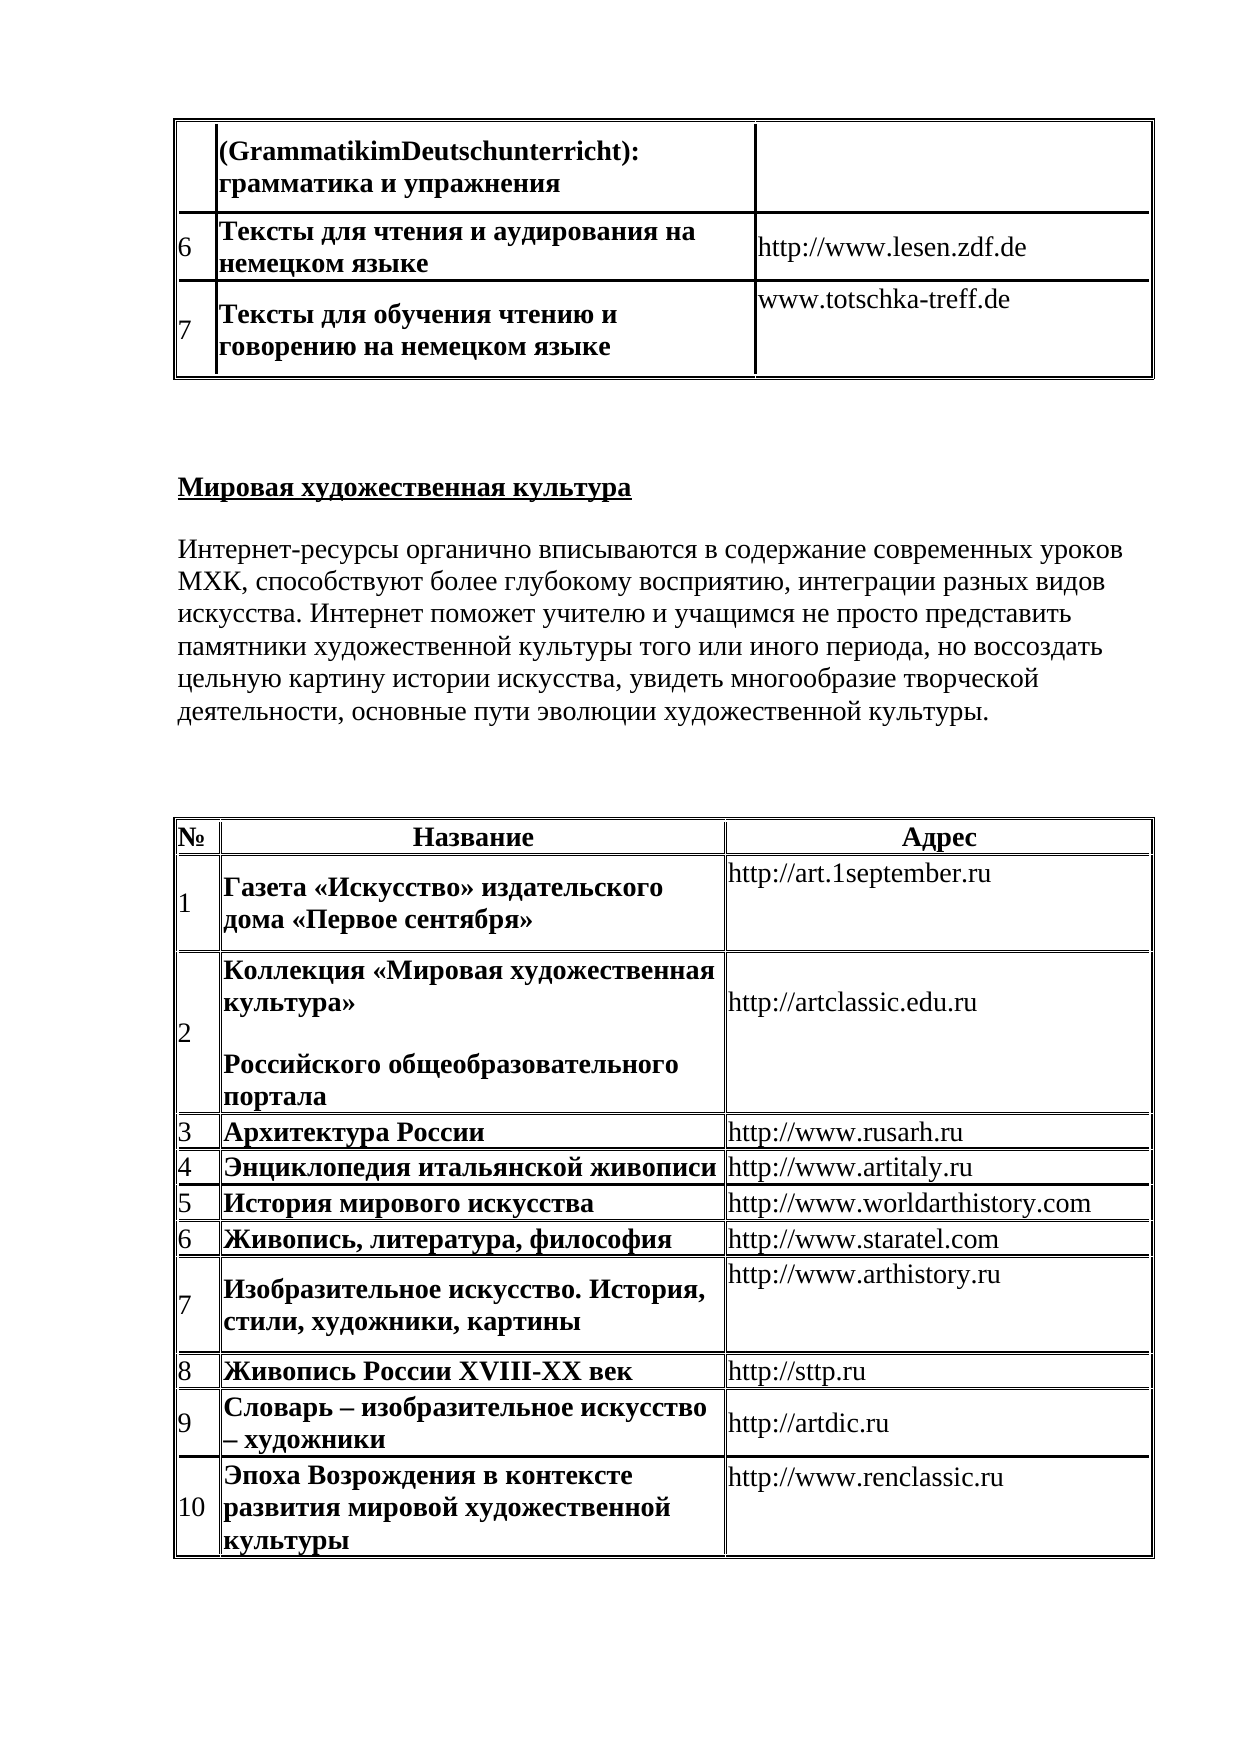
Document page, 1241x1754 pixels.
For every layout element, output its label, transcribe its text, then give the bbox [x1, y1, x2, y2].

table_cell Архитектура России [222, 1115, 724, 1147]
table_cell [216, 122, 755, 211]
table_cell http://www.renclassic.ru [726, 1455, 1151, 1555]
table_cell Коллекция «Мировая художественная культура» Российского общеобразовательного портала [222, 953, 724, 1112]
table_cell http://www.staratel.com [727, 1219, 1152, 1254]
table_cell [755, 122, 1151, 211]
table_cell 9 [175, 1387, 221, 1455]
table_cell 7 [177, 279, 216, 376]
table_cell Изобразительное искусство. История, стили, художники, картины [222, 1258, 724, 1351]
table_cell 10 [177, 1455, 221, 1555]
table_cell http://www.lesen.zdf.de [757, 211, 1151, 279]
table_cell 1 [177, 853, 219, 949]
text Мировая художественная культура [177, 470, 1152, 502]
table_header Название [221, 820, 726, 852]
table_cell www.totschka-treff.de [755, 279, 1151, 376]
table_cell http://www.arthistory.ru [727, 1254, 1152, 1351]
table_cell http://artdic.ru [726, 1387, 1153, 1455]
table_cell Живопись, литература, философия [222, 1222, 724, 1254]
table_header № [177, 820, 221, 852]
table_cell http://www.worldarthistory.com [727, 1183, 1153, 1218]
table_cell http://www.rusarh.ru [726, 1112, 1153, 1147]
table_cell История мирового искусства [222, 1186, 724, 1218]
table_cell 6 [177, 211, 215, 279]
text Интернет-ресурсы органично вписываются в содержание современных уроков МХК, способствуют более глубокому восприятию, интеграции разных видов искусства. Интернет поможет учителю и учащимся не просто представить памятники художественной культуры того или иного периода, но воссоздать цельную картину истории искусства, увидеть многообразие творческой деятельности, основные пути эволюции художественной культуры. [177, 532, 1152, 726]
table_cell http://www.artitaly.ru [727, 1147, 1152, 1183]
table_cell Словарь – изобразительное искусство – художники [222, 1390, 724, 1455]
table_cell 5 [177, 122, 216, 211]
table_cell 6 [177, 1219, 219, 1254]
table_cell http://sttp.ru [727, 1351, 1152, 1387]
table_cell Энциклопедия итальянской живописи [222, 1151, 724, 1183]
table_cell 7 [177, 1254, 219, 1351]
table_cell http://art.1september.ru [727, 853, 1152, 949]
table_cell Живопись России XVIII-XX век [222, 1355, 724, 1387]
table_cell Тексты для чтения и аудирования на немецком языке [218, 214, 754, 279]
table_cell 8 [177, 1351, 219, 1387]
table_cell Эпоха Возрождения в контексте развития мировой художественной культуры [221, 1458, 726, 1555]
table_cell 3 [175, 1112, 221, 1147]
table_cell 4 [177, 1147, 219, 1183]
table_cell Тексты для обучения чтению и говорению на немецком языке [216, 282, 755, 376]
table_cell 2 [177, 950, 219, 1112]
table_cell 5 [175, 1183, 219, 1218]
table_header Адрес [726, 820, 1151, 852]
table_cell Газета «Искусство» издательского дома «Первое сентября» [222, 856, 724, 949]
table_cell http://artclassic.edu.ru [727, 950, 1152, 1112]
